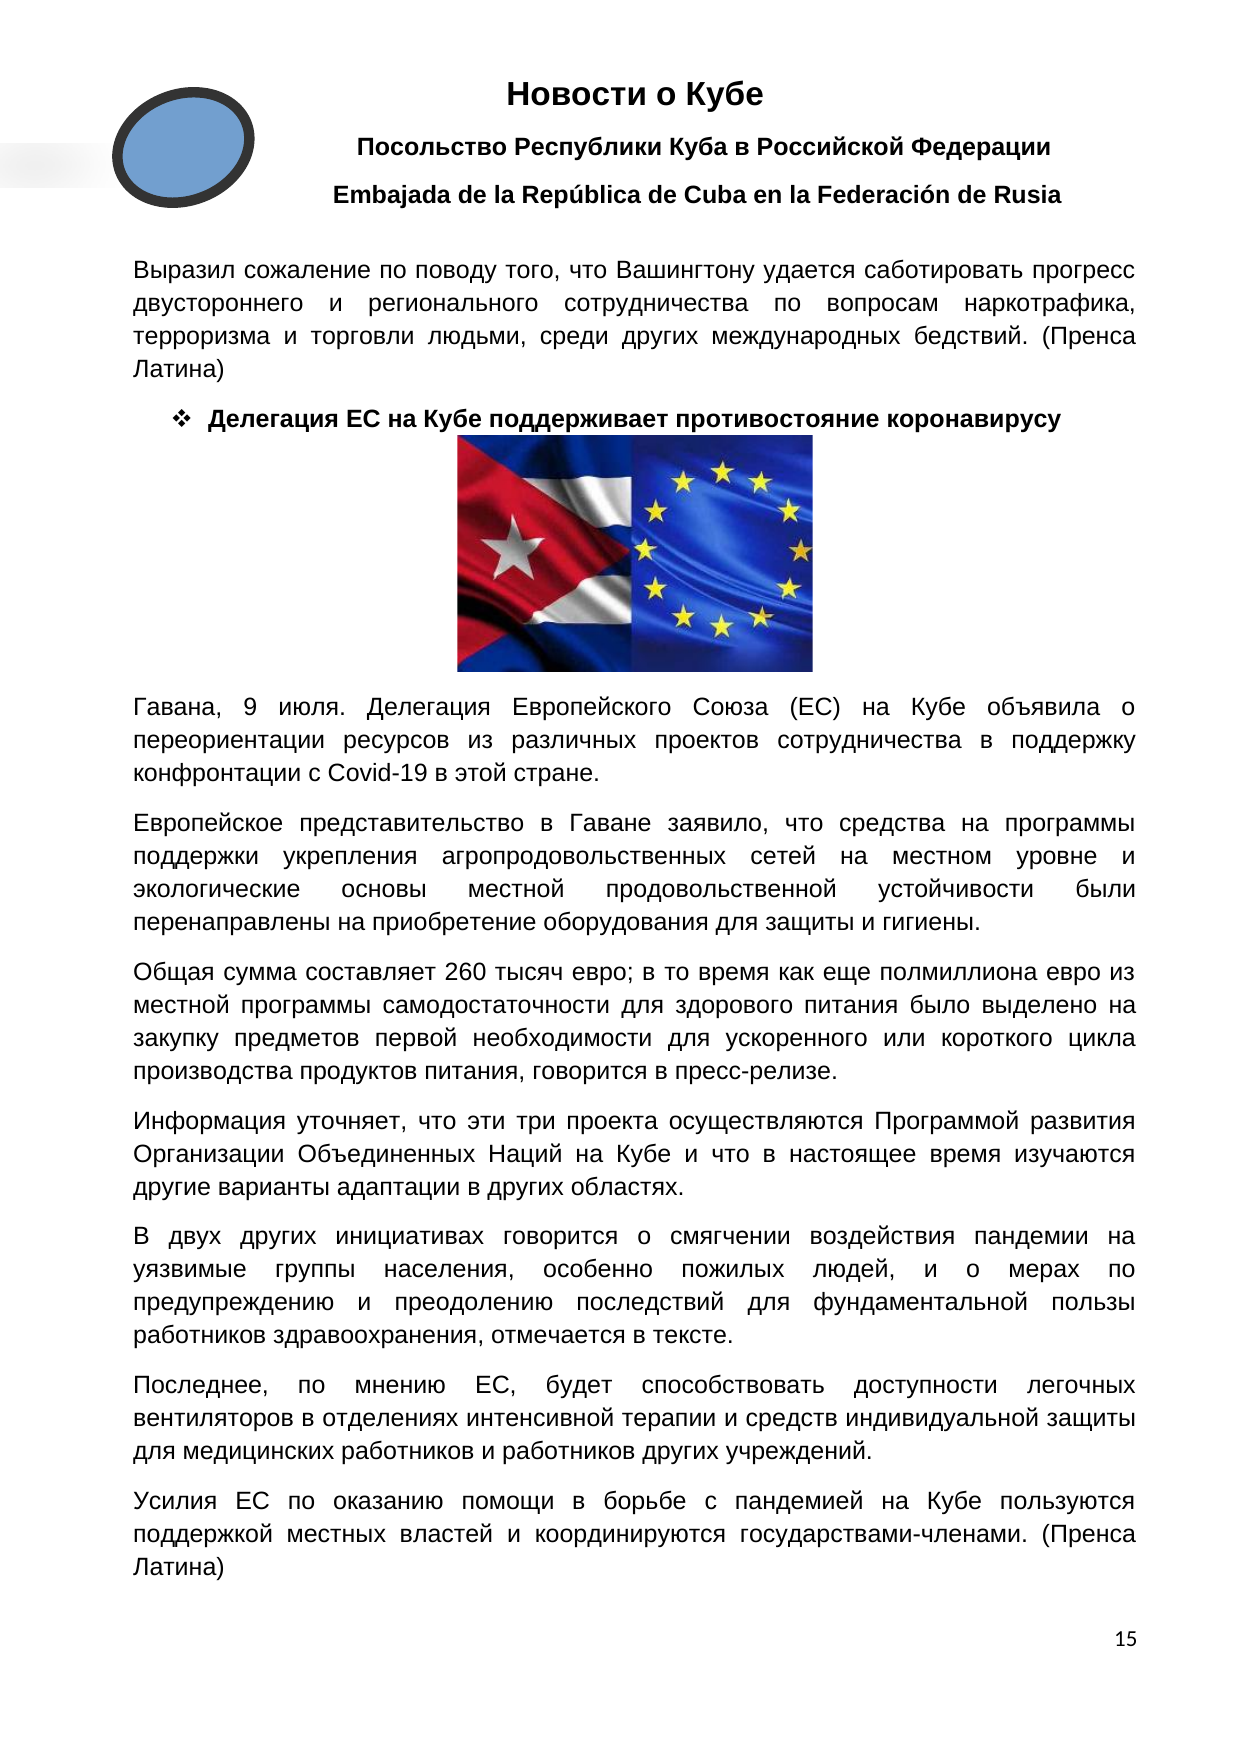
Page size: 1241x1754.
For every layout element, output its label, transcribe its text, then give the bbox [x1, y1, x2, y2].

picture [457, 435, 813, 672]
text Европейское представительство в Гаване заявило, что средства на программы поддержки укрепления агропродовольственных сетей на местном уровне и экологические основы местной продовольственной устойчивости были перенаправлены на приобретение оборудования для защиты и гигиены. [133, 808, 1137, 936]
text Выразил сожаление по поводу того, что Вашингтону удается саботировать прогресс двустороннего и регионального сотрудничества по вопросам наркотрафика, терроризма и торговли людьми, среди других международных бедствий. (Пренса Латина) [133, 255, 1137, 383]
text Усилия ЕС по оказанию помощи в борьбе с пандемией на Кубе пользуются поддержкой местных властей и координируются государствами-членами. (Пренса Латина) [133, 1486, 1137, 1581]
text Последнее, по мнению ЕС, будет способствовать доступности легочных вентиляторов в отделениях интенсивной терапии и средств индивидуальной защиты для медицинских работников и работников других учреждений. [133, 1370, 1137, 1465]
text Информация уточняет, что эти три проекта осуществляются Программой развития Организации Объединенных Наций на Кубе и что в настоящее время изучаются другие варианты адаптации в других областях. [133, 1106, 1137, 1200]
text Гавана, 9 июля. Делегация Европейского Союза (ЕС) на Кубе объявила о переориентации ресурсов из различных проектов сотрудничества в поддержку конфронтации с Covid-19 в этой стране. [133, 692, 1137, 787]
text Общая сумма составляет 260 тысяч евро; в то время как еще полмиллиона евро из местной программы самодостаточности для здорового питания было выделено на закупку предметов первой необходимости для ускоренного или короткого цикла производства продуктов питания, говорится в пресс-релизе. [133, 957, 1137, 1085]
text В двух других инициативах говорится о смягчении воздействия пандемии на уязвимые группы населения, особенно пожилых людей, и о мерах по предупреждению и преодолению последствий для фундаментальной пользы работников здравоохранения, отмечается в тексте. [133, 1221, 1137, 1349]
subtitle Делегация ЕС на Кубе поддерживает противостояние коронавирусу [170, 404, 1137, 433]
